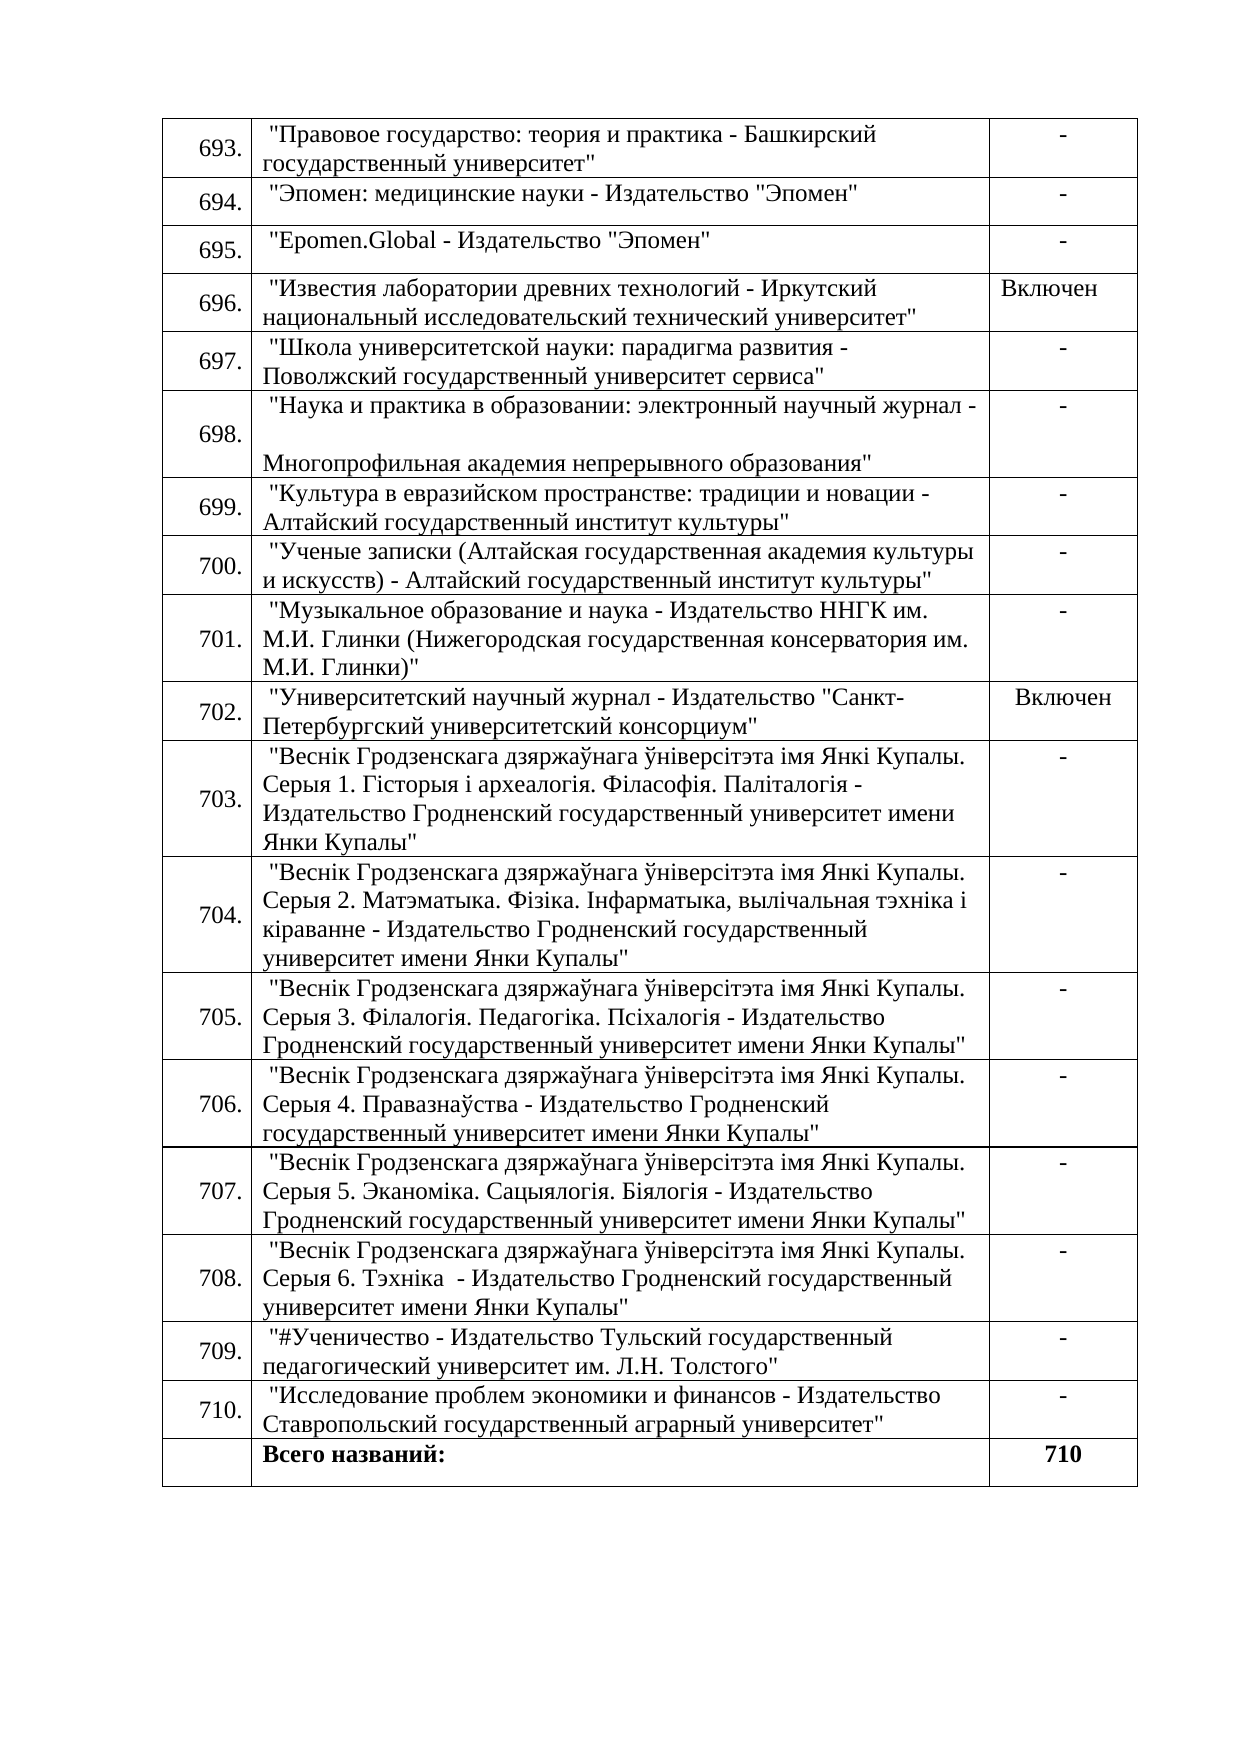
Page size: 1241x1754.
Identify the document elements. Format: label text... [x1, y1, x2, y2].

table_cell [163, 1439, 251, 1486]
table_cell [163, 178, 251, 224]
table_cell Включен [990, 682, 1137, 740]
table_cell "Веснік Гродзенскага дзяржаўнага ўніверсітэта імя Янкі Купалы. Серыя 3. Філалогія. Педагогіка. Псіхалогія - Издательство Гродненский государственный университет имени Янки Купалы" [252, 973, 989, 1059]
table_cell - [990, 391, 1137, 477]
table_cell [163, 391, 251, 477]
table_cell [163, 332, 251, 389]
table_cell "Веснік Гродзенскага дзяржаўнага ўніверсітэта імя Янкі Купалы. Серыя 5. Эканоміка. Сацыялогія. Біялогія - Издательство Гродненский государственный университет имени Янки Купалы" [252, 1148, 989, 1234]
table_cell [163, 1381, 251, 1438]
table_cell "Известия лаборатории древних технологий - Иркутский национальный исследовательский технический университет" [252, 274, 989, 331]
table_cell - [990, 973, 1137, 1059]
table_cell [163, 226, 251, 272]
table_cell - [990, 332, 1137, 389]
table_cell "Ученые записки (Алтайская государственная академия культуры и искусств) - Алтайский государственный институт культуры" [252, 536, 989, 594]
table_cell [163, 119, 251, 177]
table_cell [163, 1060, 251, 1146]
table_cell "Веснік Гродзенскага дзяржаўнага ўніверсітэта імя Янкі Купалы. Серыя 2. Матэматыка. Фізіка. Інфарматыка, вылічальная тэхніка і кіраванне - Издательство Гродненский государственный университет имени Янки Купалы" [252, 857, 989, 972]
table_cell [163, 595, 251, 681]
table_cell - [990, 857, 1137, 972]
table_cell "#Ученичество - Издательство Тульский государственный педагогический университет им. Л.Н. Толстого" [252, 1322, 989, 1379]
table_cell "Правовое государство: теория и практика - Башкирский государственный университет" [252, 119, 989, 177]
table_cell - [990, 478, 1137, 535]
table_cell "Музыкальное образование и наука - Издательство ННГК им. М.И. Глинки (Нижегородская государственная консерватория им. М.И. Глинки)" [252, 595, 989, 681]
table_cell - [990, 1381, 1137, 1438]
table_cell - [990, 1148, 1137, 1234]
table_cell "Веснік Гродзенскага дзяржаўнага ўніверсітэта імя Янкі Купалы. Серыя 4. Правазнаўства - Издательство Гродненский государственный университет имени Янки Купалы" [252, 1060, 989, 1146]
table_cell - [990, 1060, 1137, 1146]
table_cell [163, 741, 251, 856]
table_cell Включен [990, 274, 1137, 331]
table_cell [163, 1235, 251, 1321]
table_cell [163, 973, 251, 1059]
table_cell - [990, 1235, 1137, 1321]
table_cell - [990, 595, 1137, 681]
table_cell "Школа университетской науки: парадигма развития - Поволжский государственный университет сервиса" [252, 332, 989, 389]
table_cell - [990, 536, 1137, 594]
table_cell "Культура в евразийском пространстве: традиции и новации - Алтайский государственный институт культуры" [252, 478, 989, 535]
table_cell "Исследование проблем экономики и финансов - Издательство Ставропольский государственный аграрный университет" [252, 1381, 989, 1438]
table_cell 710 [990, 1439, 1137, 1486]
table_cell "Веснік Гродзенскага дзяржаўнага ўніверсітэта імя Янкі Купалы. Серыя 6. Тэхніка - Издательство Гродненский государственный университет имени Янки Купалы" [252, 1235, 989, 1321]
table_cell - [990, 226, 1137, 272]
table_cell "Университетский научный журнал - Издательство "Санкт-Петербургский университетский консорциум" [252, 682, 989, 740]
table_cell [163, 274, 251, 331]
table_cell [163, 478, 251, 535]
table_cell [163, 1322, 251, 1379]
table_cell [163, 857, 251, 972]
table_cell "Epomen.Global - Издательство "Эпомен" [252, 226, 989, 272]
table_cell "Наука и практика в образовании: электронный научный журнал - Многопрофильная академия непрерывного образования" [252, 391, 989, 477]
table_cell [163, 536, 251, 594]
table_cell - [990, 741, 1137, 856]
table_cell Всего названий: [252, 1439, 989, 1486]
table_cell "Веснік Гродзенскага дзяржаўнага ўніверсітэта імя Янкі Купалы. Серыя 1. Гісторыя і археалогія. Філасофія. Паліталогія - Издательство Гродненский государственный университет имени Янки Купалы" [252, 741, 989, 856]
table_cell - [990, 1322, 1137, 1379]
table_cell - [990, 119, 1137, 177]
table_cell - [990, 178, 1137, 224]
table_cell [163, 1148, 251, 1234]
table_cell [163, 682, 251, 740]
table_cell "Эпомен: медицинские науки - Издательство "Эпомен" [252, 178, 989, 224]
